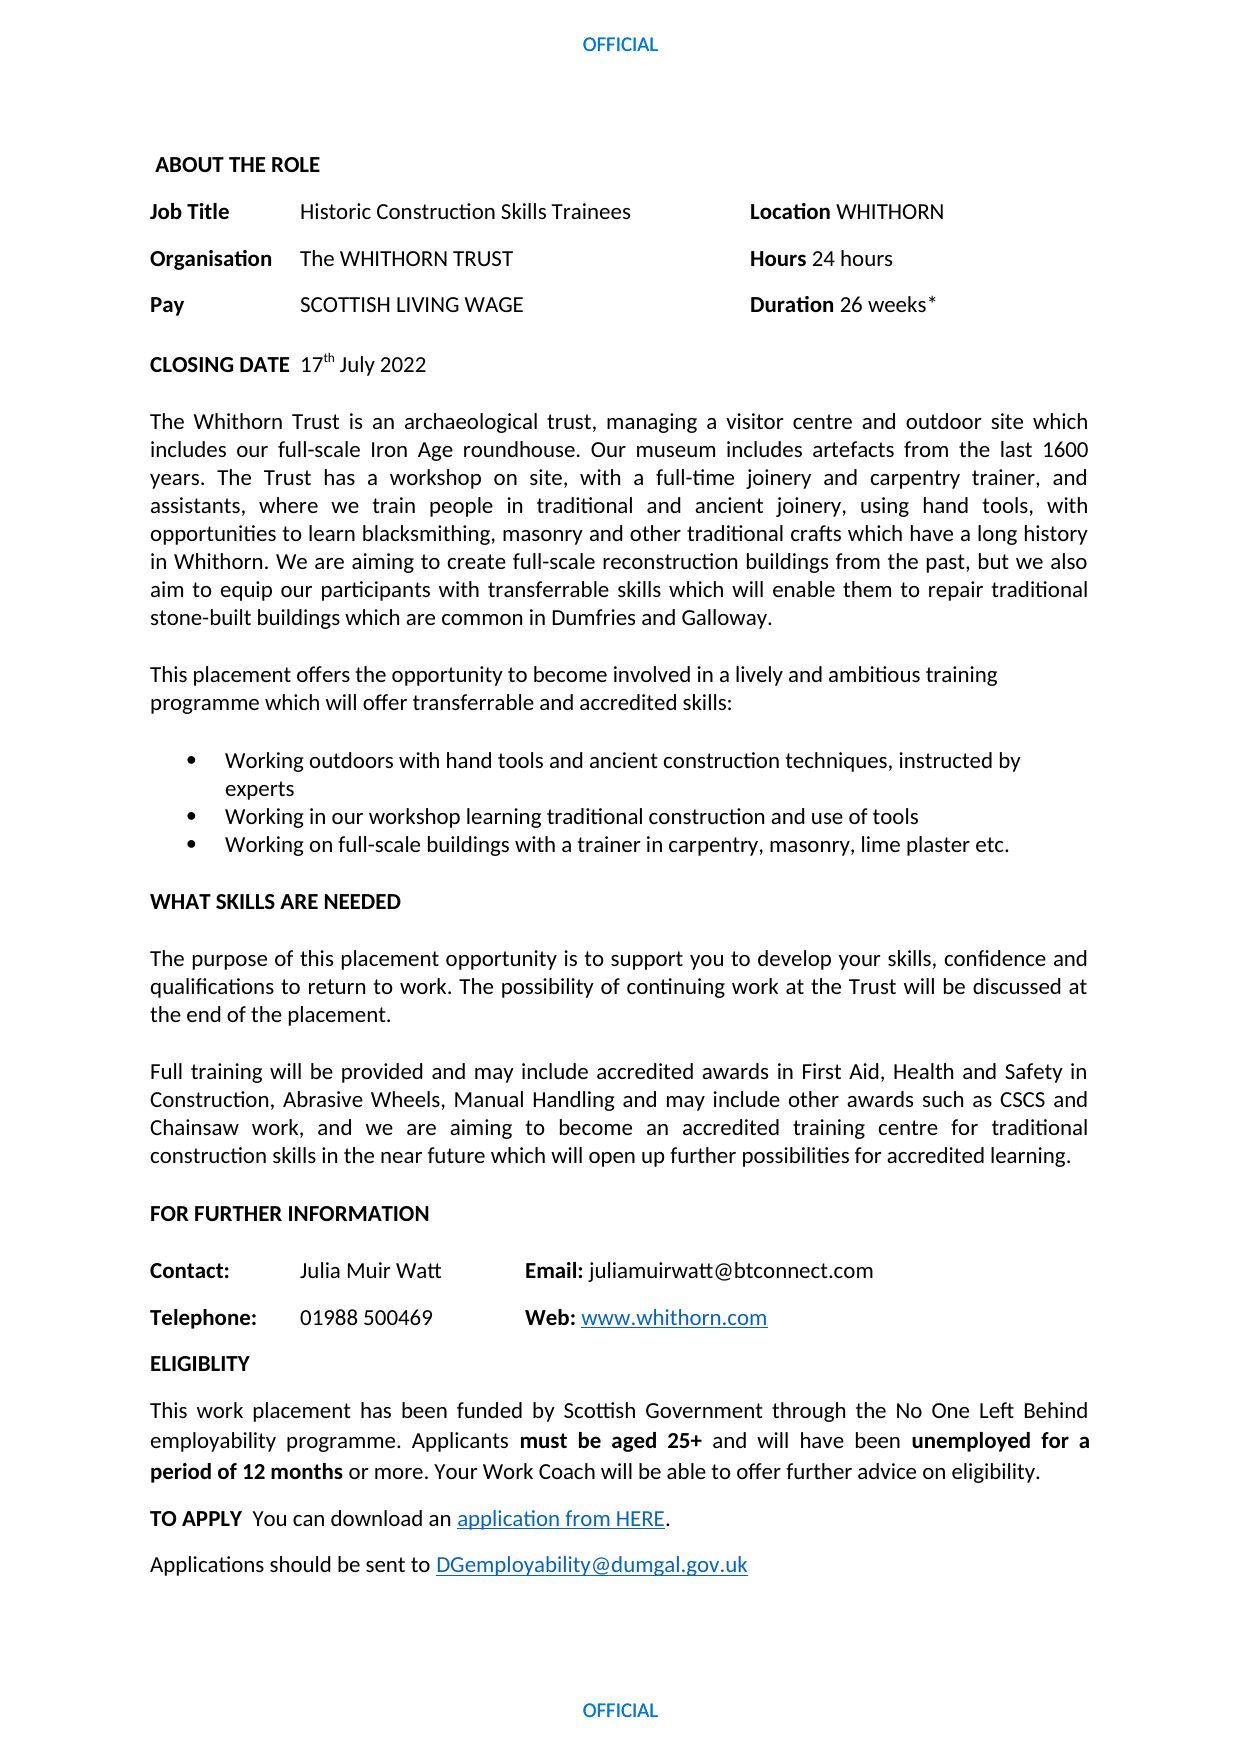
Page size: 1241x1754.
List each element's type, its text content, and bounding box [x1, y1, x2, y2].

text The Whithorn Trust is an archaeological trust, managing a visitor centre and outdoor site which includes our full-scale Iron Age roundhouse. Our museum includes artefacts from the last 1600 years. The Trust has a workshop on site, with a full-time joinery and carpentry trainer, and assistants, where we train people in traditional and ancient joinery, using hand tools, with opportunities to learn blacksmithing, masonry and other traditional crafts which have a long history in Whithorn. We are aiming to create full-scale reconstruction buildings from the past, but we also aim to equip our participants with transferrable skills which will enable them to repair traditional stone-built buildings which are common in Dumfries and Galloway. [150, 407, 1090, 631]
text Organisation The WHITHORN TRUST Hours 24 hours [150, 244, 1090, 272]
list Working outdoors with hand tools and ancient construction techniques, instructed by experts [187, 746, 1090, 802]
text Full training will be provided and may include accredited awards in First Aid, Health and Safety in Construction, Abrasive Wheels, Manual Handling and may include other awards such as CSCS and Chainsaw work, and we are aiming to become an accredited training centre for traditional construction skills in the near future which will open up further possibilities for accredited learning. [150, 1116, 1090, 1228]
list Working on full-scale buildings with a trainer in carpentry, masonry, lime plaster etc. [187, 888, 1090, 916]
text Telephone: 01988 500469 Web: www.whithorn.com [150, 1361, 1090, 1389]
text Job Title Historic Construction Skills Trainees Location WHITHORN [150, 197, 1090, 225]
text This placement offers the opportunity to become involved in a lively and ambitious training programme which will offer transferrable and accredited skills: [150, 661, 1090, 717]
text ELIGIBLITY [150, 1408, 1090, 1436]
text The purpose of this placement opportunity is to support you to develop your skills, confidence and qualifications to return to work. The possibility of continuing work at the Trust will be discussed at the end of the placement. [150, 1002, 1090, 1087]
text This work placement has been funded by Scottish Government through the No One Left Behind employability programme. Applicants must be aged 25+ and will have been unemployed for a period of 12 months or more. Your Work Coach will be able to offer further advice on eligibility. [150, 1455, 1090, 1543]
text Pay SCOTTISH LIVING WAGE Duration 26 weeks* [150, 291, 1090, 319]
text Contact: Julia Muir Watt Email: juliamuirwatt@btconnect.com [150, 1314, 1090, 1342]
text FOR FURTHER INFORMATION [150, 1257, 1090, 1285]
text ABOUT THE ROLE [150, 150, 1090, 178]
text TO APPLY You can download an application from HERE. [150, 1562, 1090, 1590]
list Working in our workshop learning traditional construction and use of tools [187, 831, 1090, 859]
text CLOSING DATE 17th July 2022 [150, 350, 1090, 378]
text WHAT SKILLS ARE NEEDED [150, 945, 1090, 973]
